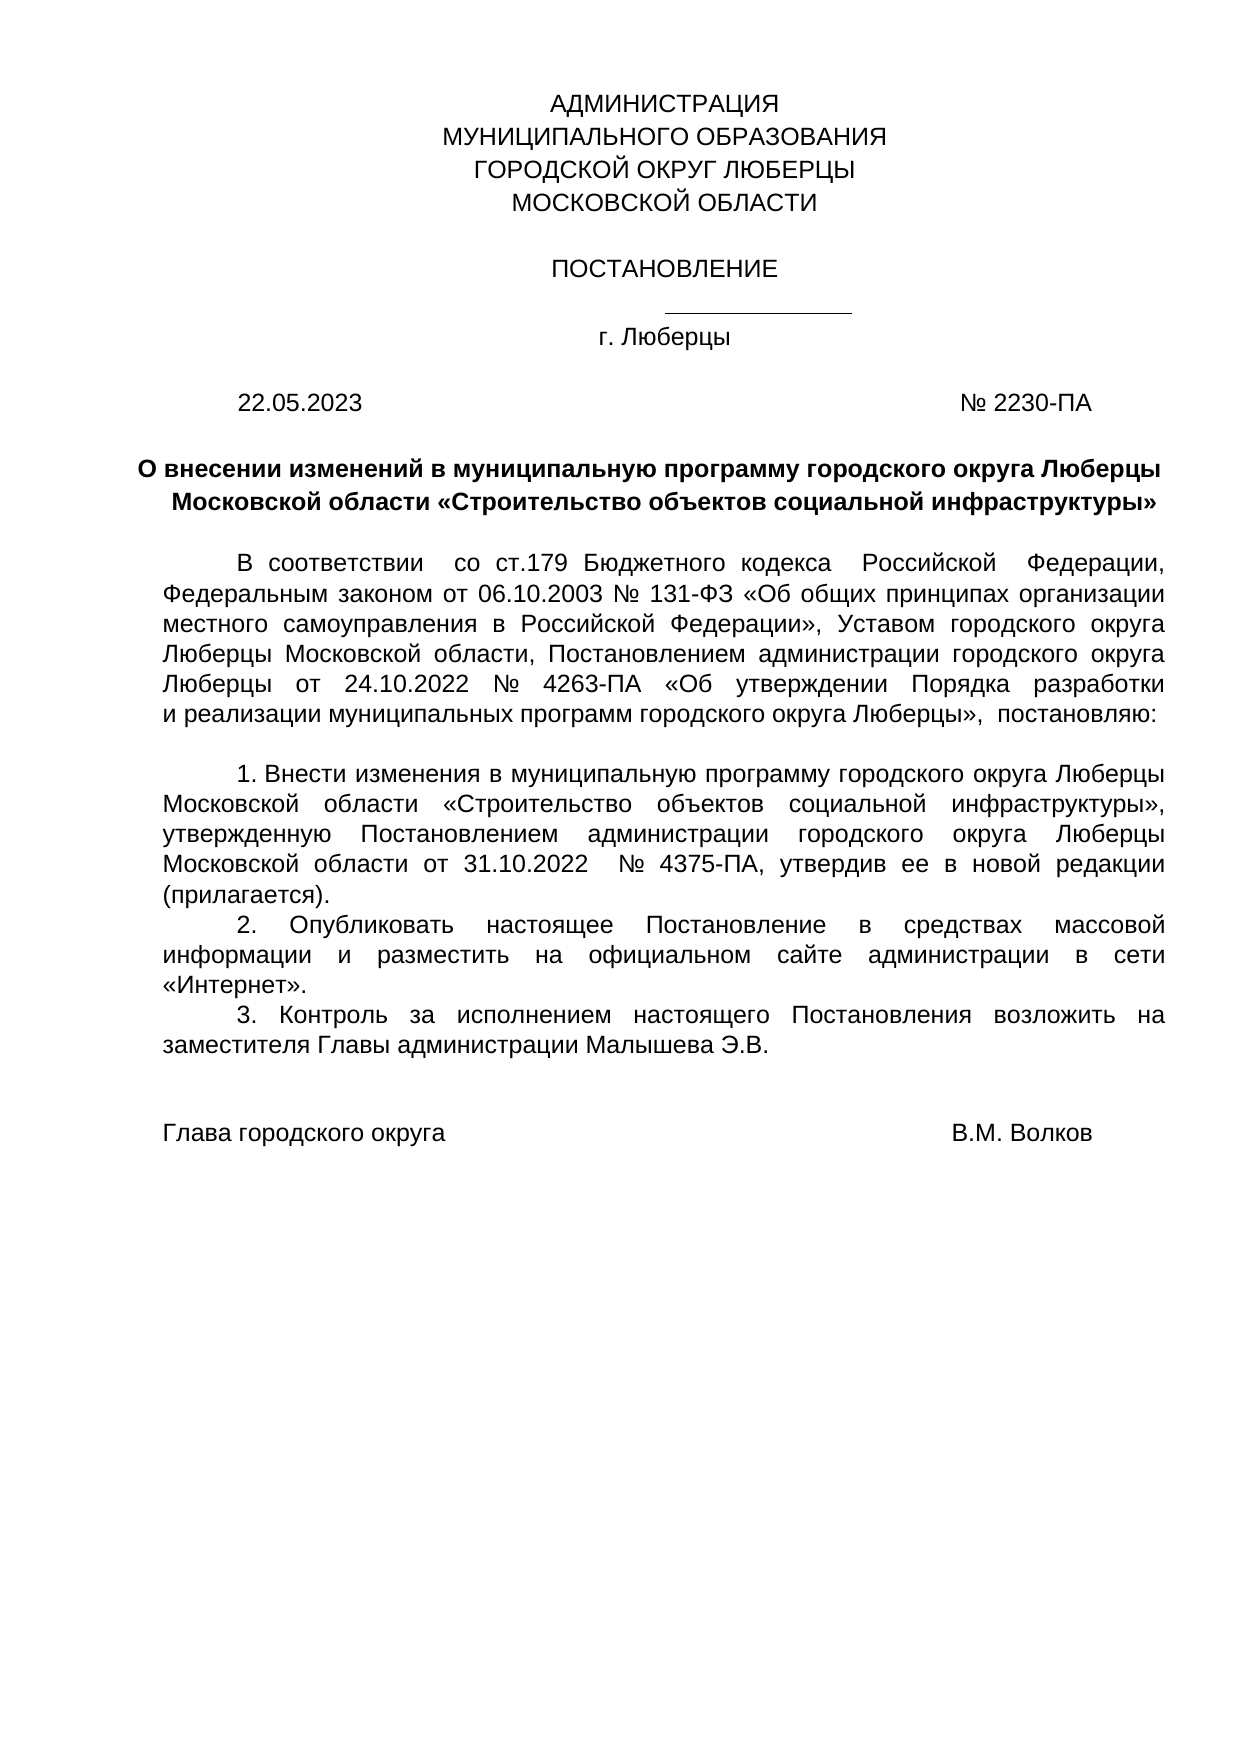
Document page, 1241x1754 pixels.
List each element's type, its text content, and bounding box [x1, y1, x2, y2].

text ПОСТАНОВЛЕНИЕ [162, 254, 1167, 282]
text Глава городского округа В.М. Волков [162, 1118, 1166, 1146]
text О внесении изменений в муниципальную программу городского округа Люберцы Московской области «Строительство объектов социальной инфраструктуры» [133, 454, 1167, 515]
text г. Люберцы [162, 322, 1167, 350]
text 1. Внести изменения в муниципальную программу городского округа Люберцы Московской области «Строительство объектов социальной инфраструктуры», утвержденную Постановлением администрации городского округа Люберцы Московской области от 31.10.2022 № 4375-ПА, утвердив ее в новой редакции (прилагается). [162, 759, 1166, 908]
text МУНИЦИПАЛЬНОГО ОБРАЗОВАНИЯ [162, 122, 1167, 150]
text АДМИНИСТРАЦИЯ [162, 89, 1167, 117]
text ГОРОДСКОЙ ОКРУГ ЛЮБЕРЦЫ [162, 155, 1167, 183]
text 22.05.2023 № 2230-ПА [162, 388, 1167, 416]
text 2. Опубликовать настоящее Постановление в средствах массовой информации и разместить на официальном сайте администрации в сети «Интернет». [162, 910, 1166, 999]
text В соответствии со ст.179 Бюджетного кодекса Российской Федерации, Федеральным законом от 06.10.2003 № 131-ФЗ «Об общих принципах организации местного самоуправления в Российской Федерации», Уставом городского округа Люберцы Московской области, Постановлением администрации городского округа Люберцы от 24.10.2022 № 4263-ПА «Об утверждении Порядка разработки и реализации муниципальных программ городского округа Люберцы», постановляю: [162, 548, 1166, 728]
text 3. Контроль за исполнением настоящего Постановления возложить на заместителя Главы администрации Малышева Э.В. [162, 1000, 1166, 1059]
text МОСКОВСКОЙ ОБЛАСТИ [162, 188, 1167, 216]
